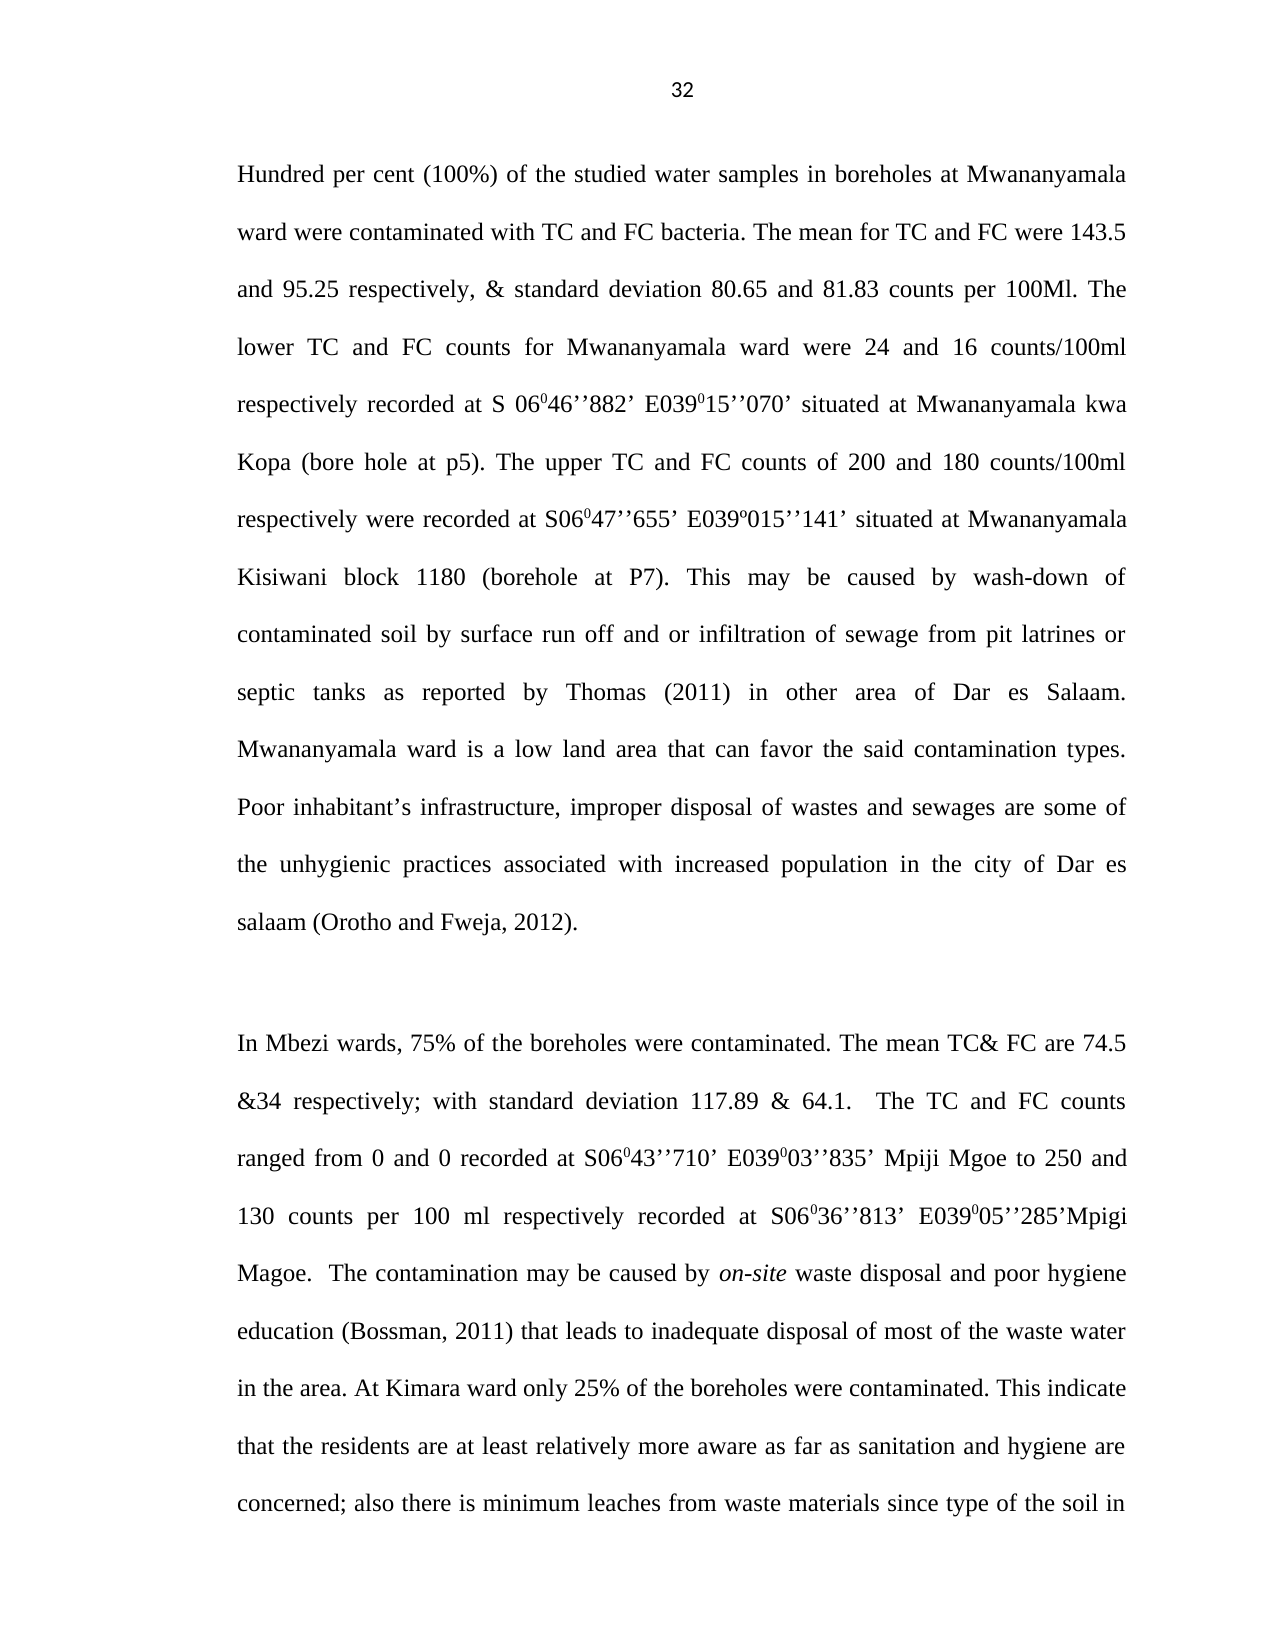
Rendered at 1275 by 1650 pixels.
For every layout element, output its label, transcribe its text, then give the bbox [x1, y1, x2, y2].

list Hundred per cent (100%) of the studied water samples in boreholes at Mwananyamala ward were contaminated with TC and FC bacteria. The mean for TC and FC were 143.5 and 95.25 respectively, & standard deviation 80.65 and 81.83 counts per 100Ml. The lower TC and FC counts for Mwananyamala ward were 24 and 16 counts/100ml respectively recorded at S 06046’’882’ E039015’’070’ situated at Mwananyamala kwa Kopa (bore hole at p5). The upper TC and FC counts of 200 and 180 counts/100ml respectively were recorded at S06047’’655’ E039º015’’141’ situated at Mwananyamala Kisiwani block 1180 (borehole at P7). This may be caused by wash-down of contaminated soil by surface run off and or infiltration of sewage from pit latrines or septic tanks as reported by Thomas (2011) in other area of Dar es Salaam. Mwananyamala ward is a low land area that can favor the said contamination types. Poor inhabitant’s infrastructure, improper disposal of wastes and sewages are some of the unhygienic practices associated with increased population in the city of Dar es salaam (Orotho and Fweja, 2012). [237, 159, 1127, 936]
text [237, 1028, 1127, 1517]
